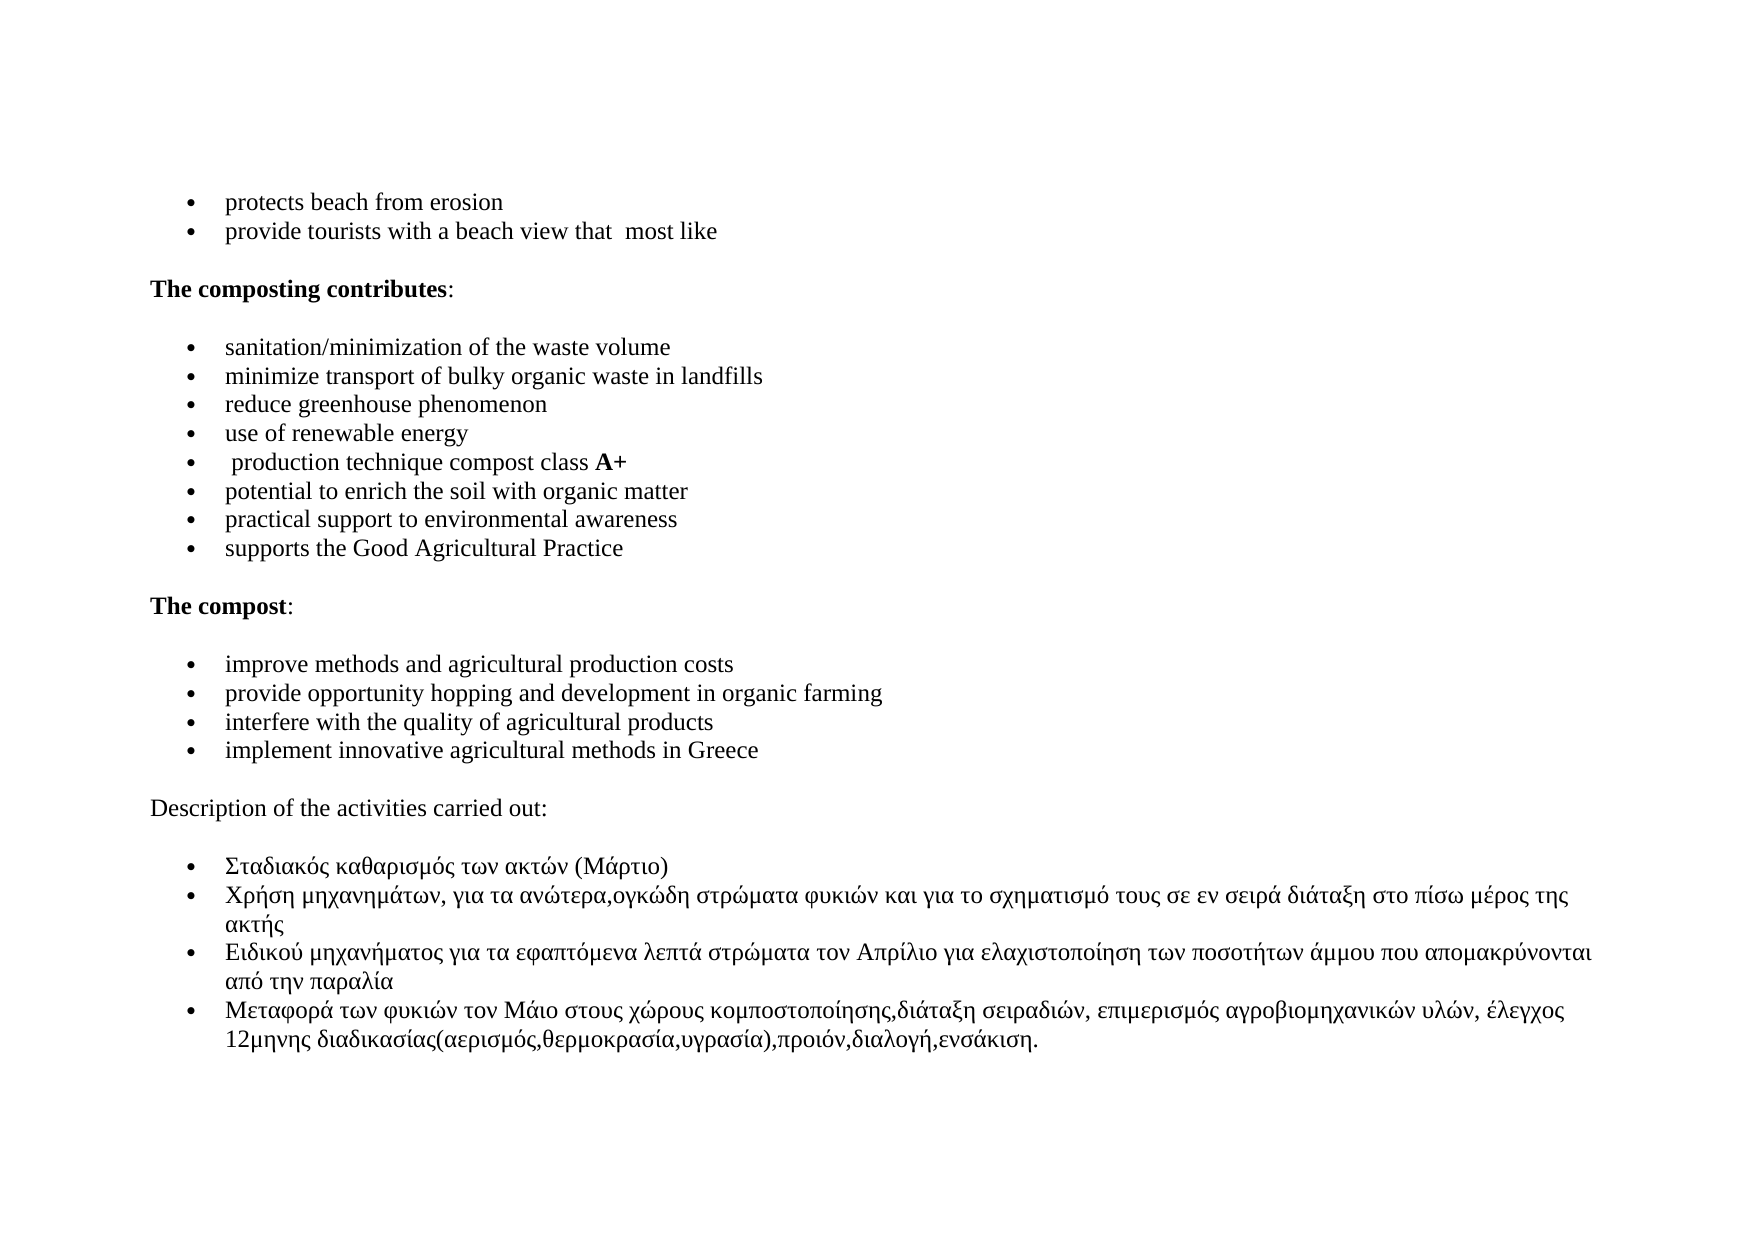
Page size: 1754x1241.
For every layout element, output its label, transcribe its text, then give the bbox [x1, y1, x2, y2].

list provide opportunity hopping and development in organic farming [187, 678, 1604, 707]
list practical support to environmental awareness [187, 504, 1604, 533]
list improve methods and agricultural production costs [187, 649, 1604, 678]
list Μεταφορά των φυκιών τον Μάιο στους χώρους κομποστοποίησης,διάταξη σειραδιών, επιμερισμός αγροβιομηχανικών υλών, έλεγχος 12μηνης διαδικασίας(αερισμός,θερμοκρασία,υγρασία),προιόν,διαλογή,ενσάκιση. [187, 995, 1604, 1052]
list implement innovative agricultural methods in Greece [187, 735, 1604, 764]
text The composting contributes: [150, 274, 1604, 303]
list protects beach from erosion [187, 187, 1604, 216]
list reduce greenhouse phenomenon [187, 389, 1604, 418]
list minimize transport of bulky organic waste in landfills [187, 361, 1604, 389]
list supports the Good Agricultural Practice [187, 533, 1604, 562]
text Description of the activities carried out: [150, 793, 1604, 822]
list interfere with the quality of agricultural products [187, 707, 1604, 735]
list Ειδικού μηχανήματος για τα εφαπτόμενα λεπτά στρώματα τον Απρίλιο για ελαχιστοποίηση των ποσοτήτων άμμου που απομακρύνονται από την παραλία [187, 937, 1604, 995]
list Χρήση μηχανημάτων, για τα ανώτερα,ογκώδη στρώματα φυκιών και για το σχηματισμό τους σε εν σειρά διάταξη στο πίσω μέρος της ακτής [187, 880, 1604, 937]
list sanitation/minimization of the waste volume [187, 332, 1604, 361]
list potential to enrich the soil with organic matter [187, 476, 1604, 504]
text The compost: [150, 591, 1604, 620]
list production technique compost class A+ [187, 447, 1604, 476]
list Σταδιακός καθαρισμός των ακτών (Μάρτιο) [187, 851, 1604, 880]
list provide tourists with a beach view that most like [187, 216, 1604, 245]
list use of renewable energy [187, 418, 1604, 447]
